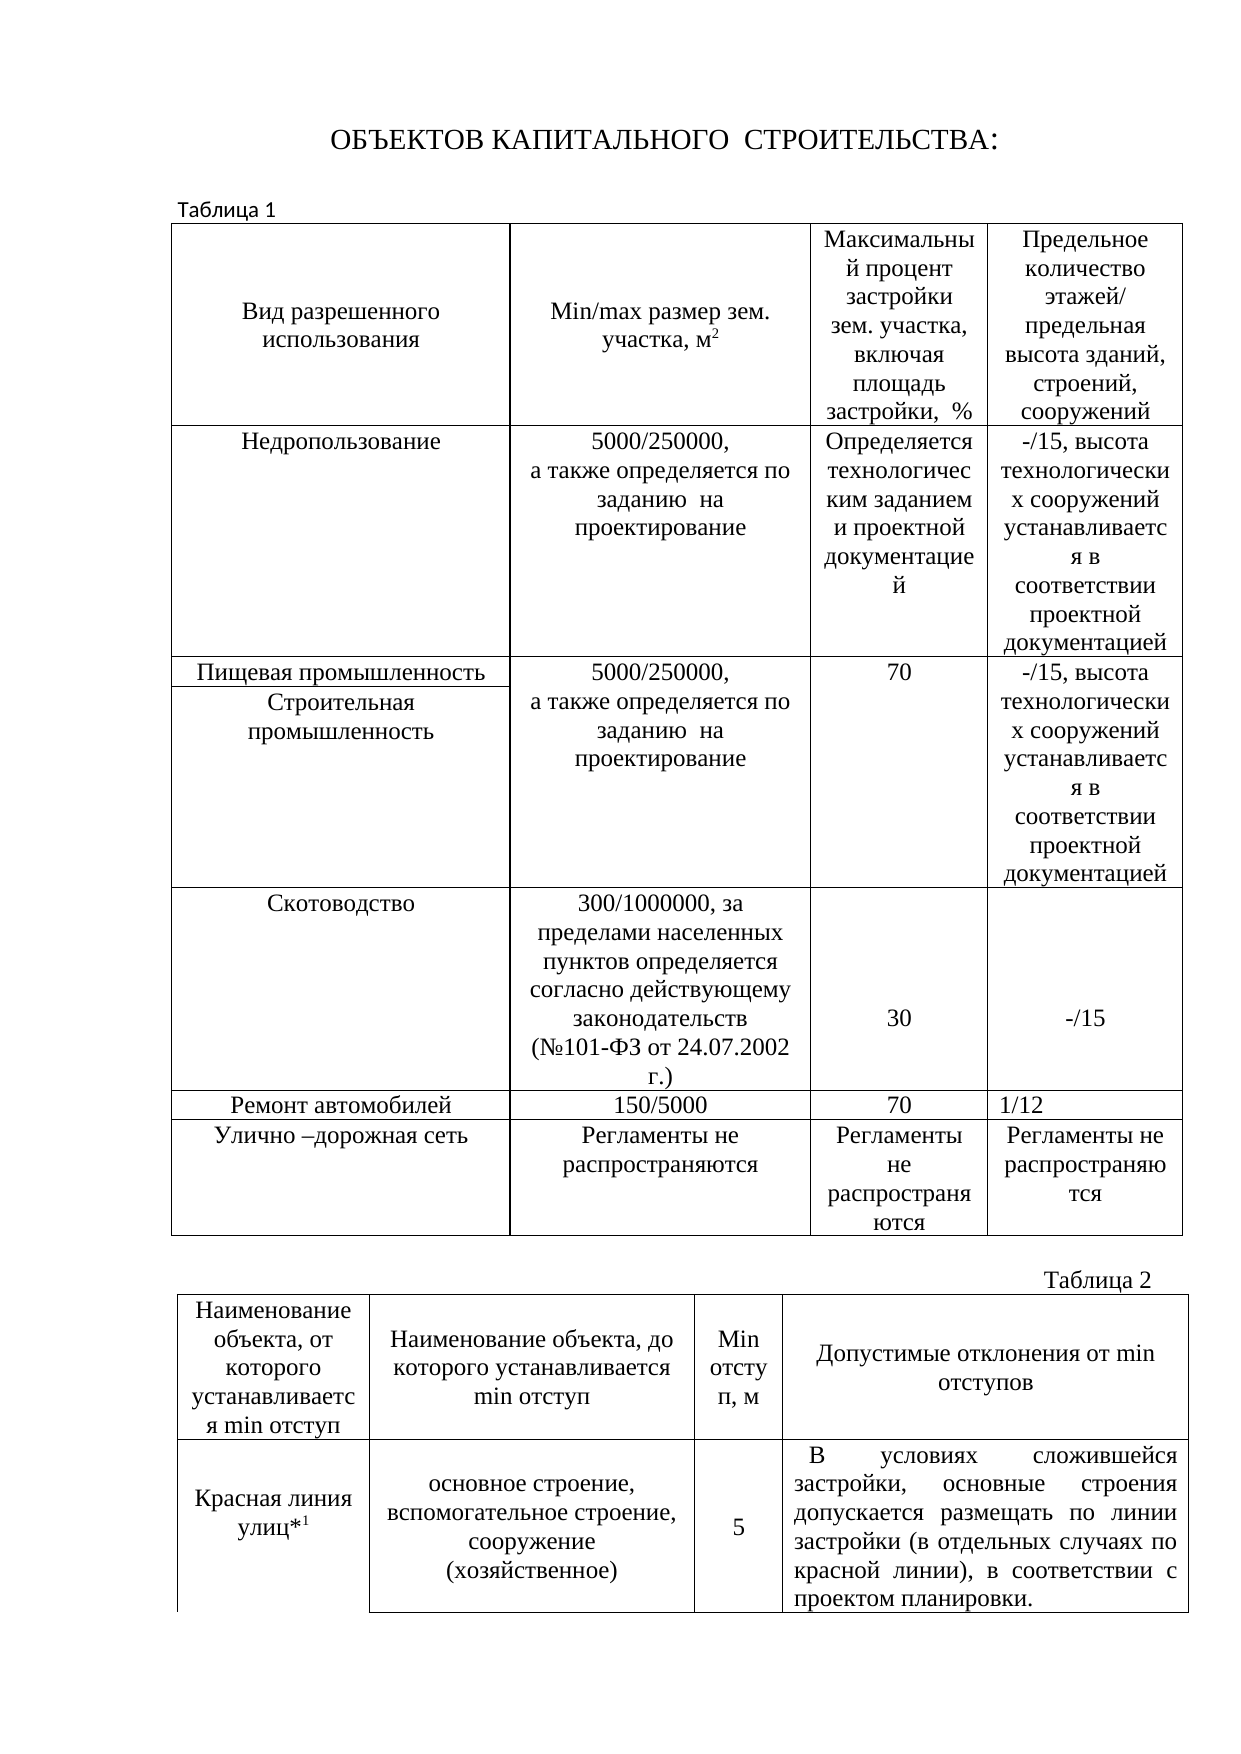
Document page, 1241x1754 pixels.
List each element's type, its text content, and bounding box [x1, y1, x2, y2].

table_cell 70 [811, 657, 987, 887]
table_cell Улично –дорожная сеть [172, 1120, 509, 1235]
table_cell 30 [811, 888, 987, 1089]
table_cell 1/12 [988, 1091, 1182, 1119]
text Таблица 2 [177, 1265, 1152, 1294]
table_cell В условиях сложившейся застройки, основные строения допускается размещать по линии застройки (в отдельных случаях по красной линии), в соответствии с проектом планировки. [783, 1440, 1188, 1612]
table_cell Регламенты не распространяются [988, 1120, 1182, 1235]
table_cell -/15, высота технологических сооружений устанавливается в соответствии проектной документацией [988, 426, 1182, 656]
table_header Наименование объекта, до которого устанавливается min отступ [370, 1295, 694, 1439]
table_header Min/max размер зем. участка, м2 [511, 224, 810, 425]
table_cell Строительная промышленность [172, 687, 509, 887]
table_cell -/15 [988, 888, 1182, 1089]
table_cell 70 [811, 1091, 987, 1119]
table_header Наименование объекта, от которого устанавливается min отступ [178, 1295, 369, 1439]
table_cell -/15, высота технологических сооружений устанавливается в соответствии проектной документацией [988, 657, 1182, 887]
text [177, 118, 1152, 156]
table_cell 5000/250000, а также определяется по заданию на проектирование [511, 657, 810, 887]
table_cell Красная линия улиц*1 [178, 1440, 369, 1612]
table_cell 300/1000000, за пределами населенных пунктов определяется согласно действующему законодательств (№101-ФЗ от 24.07.2002 г.) [511, 888, 810, 1089]
table_cell Недропользование [172, 426, 509, 656]
table_cell 150/5000 [511, 1091, 810, 1119]
table_cell основное строение, вспомогательное строение, сооружение (хозяйственное) [370, 1440, 694, 1612]
table_cell Регламенты не распространяются [511, 1120, 810, 1235]
table_header Предельное количество этажей/ предельная высота зданий, строений, сооружений [988, 224, 1182, 425]
table_cell Определяется технологическим заданием и проектной документацией [811, 426, 987, 656]
table_cell Регламенты не распространяются [811, 1120, 987, 1235]
table_header Min отступ, м [695, 1295, 782, 1439]
table_header Допустимые отклонения от min отступов [783, 1295, 1188, 1439]
table_header Вид разрешенного использования [172, 224, 509, 425]
list Таблица 1 [177, 195, 1152, 223]
table_cell 5 [695, 1440, 782, 1612]
table_cell Пищевая промышленность [172, 657, 509, 686]
table_cell Ремонт автомобилей [172, 1091, 509, 1119]
table_header Максимальный процент застройки зем. участка, включая площадь застройки, % [811, 224, 987, 425]
table_cell Скотоводство [172, 888, 509, 1089]
table_cell 5000/250000, а также определяется по заданию на проектирование [511, 426, 810, 656]
